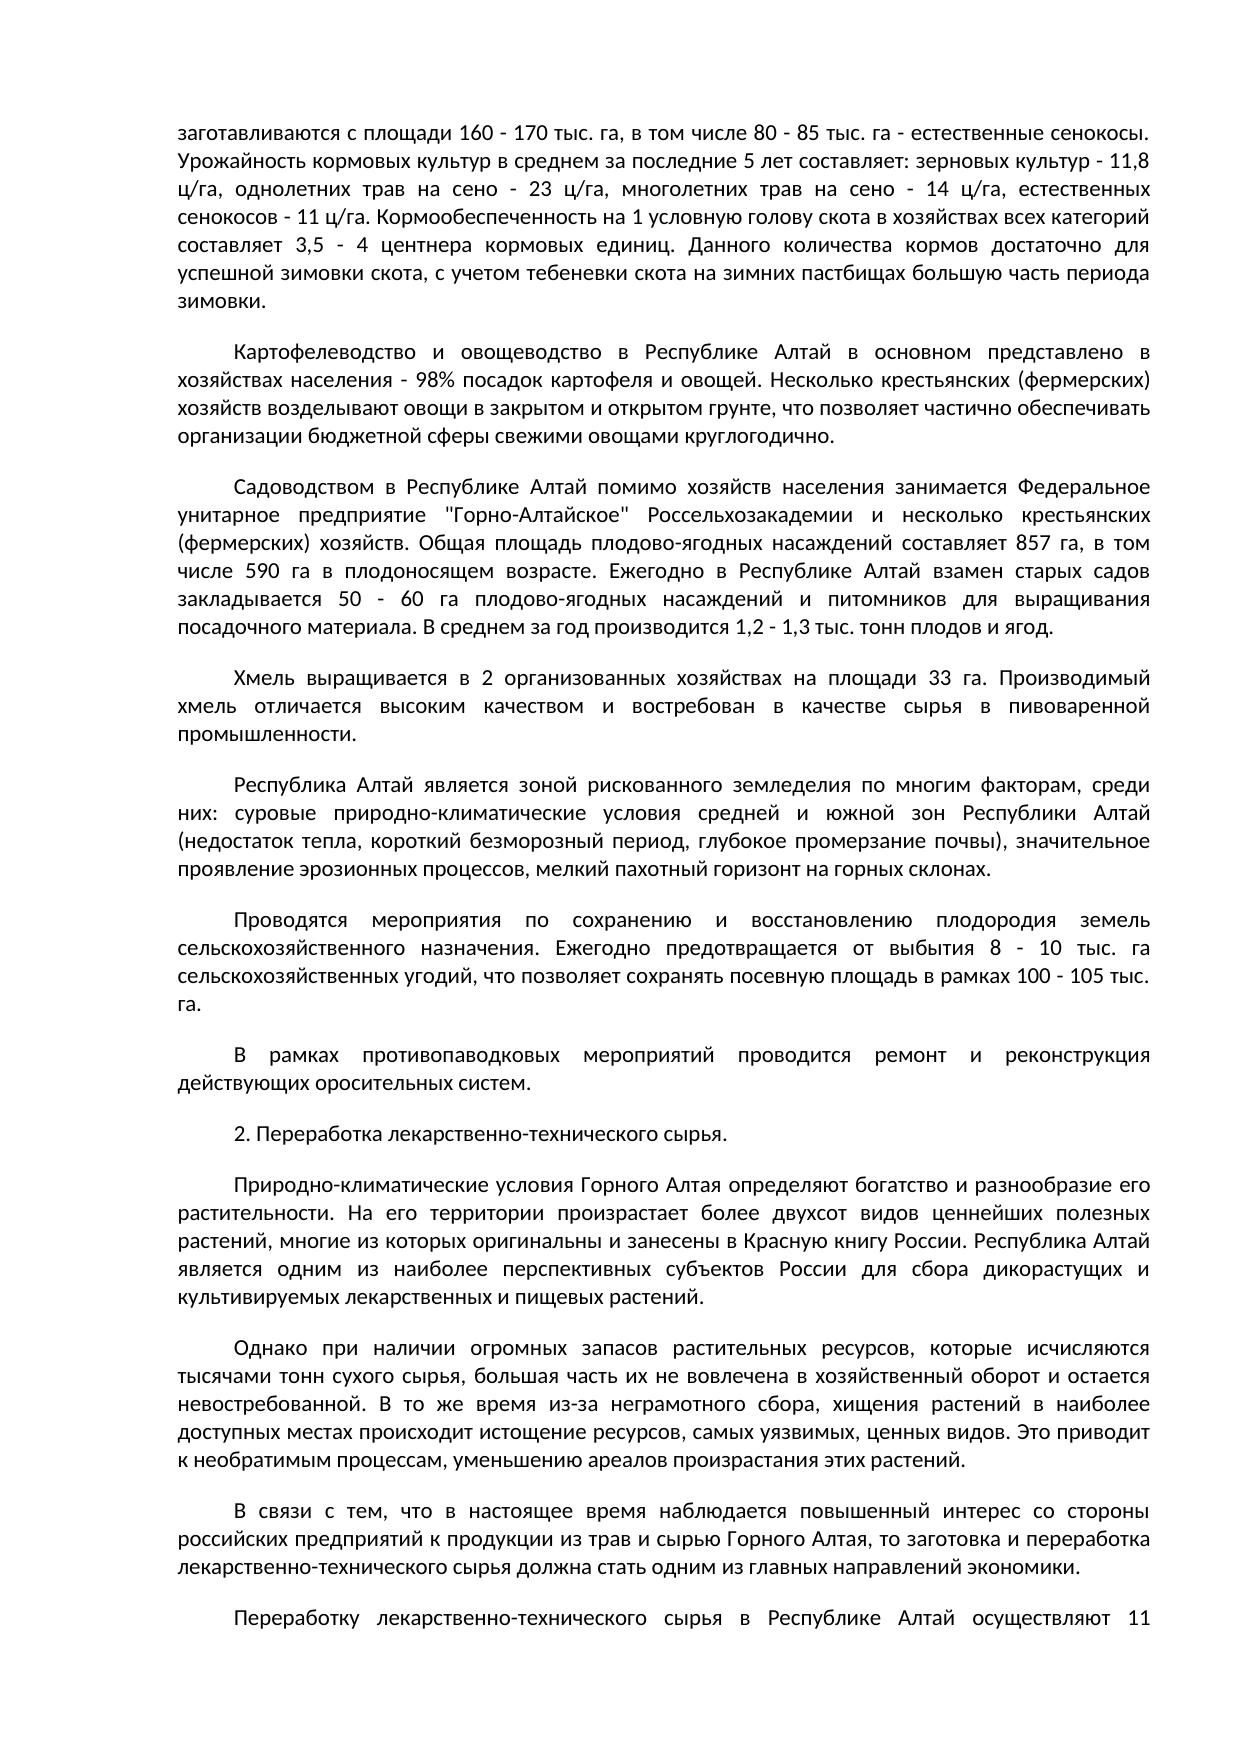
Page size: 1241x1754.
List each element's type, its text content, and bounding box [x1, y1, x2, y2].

text 2. Переработка лекарственно-технического сырья. [177, 1119, 1152, 1147]
text Республика Алтай является зоной рискованного земледелия по многим факторам, среди них: суровые природно-климатические условия средней и южной зон Республики Алтай (недостаток тепла, короткий безморозный период, глубокое промерзание почвы), значительное проявление эрозионных процессов, мелкий пахотный горизонт на горных склонах. [177, 770, 1152, 882]
text Картофелеводство и овощеводство в Республике Алтай в основном представлено в хозяйствах населения - 98% посадок картофеля и овощей. Несколько крестьянских (фермерских) хозяйств возделывают овощи в закрытом и открытом грунте, что позволяет частично обеспечивать организации бюджетной сферы свежими овощами круглогодично. [177, 337, 1152, 449]
text Садоводством в Республике Алтай помимо хозяйств населения занимается Федеральное унитарное предприятие "Горно-Алтайское" Россельхозакадемии и несколько крестьянских (фермерских) хозяйств. Общая площадь плодово-ягодных насаждений составляет 857 га, в том числе 590 га в плодоносящем возрасте. Ежегодно в Республике Алтай взамен старых садов закладывается 50 - 60 га плодово-ягодных насаждений и питомников для выращивания посадочного материала. В среднем за год производится 1,2 - 1,3 тыс. тонн плодов и ягод. [177, 472, 1152, 640]
text Хмель выращивается в 2 организованных хозяйствах на площади 33 га. Производимый хмель отличается высоким качеством и востребован в качестве сырья в пивоваренной промышленности. [177, 663, 1152, 747]
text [177, 118, 1152, 314]
text В рамках противопаводковых мероприятий проводится ремонт и реконструкция действующих оросительных систем. [177, 1040, 1152, 1096]
text Однако при наличии огромных запасов растительных ресурсов, которые исчисляются тысячами тонн сухого сырья, большая часть их не вовлечена в хозяйственный оборот и остается невостребованной. В то же время из-за неграмотного сбора, хищения растений в наиболее доступных местах происходит истощение ресурсов, самых уязвимых, ценных видов. Это приводит к необратимым процессам, уменьшению ареалов произрастания этих растений. [177, 1333, 1152, 1473]
text Проводятся мероприятия по сохранению и восстановлению плодородия земель сельскохозяйственного назначения. Ежегодно предотвращается от выбытия 8 - 10 тыс. га сельскохозяйственных угодий, что позволяет сохранять посевную площадь в рамках 100 - 105 тыс. га. [177, 905, 1152, 1017]
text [177, 1603, 1152, 1631]
text В связи с тем, что в настоящее время наблюдается повышенный интерес со стороны российских предприятий к продукции из трав и сырью Горного Алтая, то заготовка и переработка лекарственно-технического сырья должна стать одним из главных направлений экономики. [177, 1496, 1152, 1580]
text Природно-климатические условия Горного Алтая определяют богатство и разнообразие его растительности. На его территории произрастает более двухсот видов ценнейших полезных растений, многие из которых оригинальны и занесены в Красную книгу России. Республика Алтай является одним из наиболее перспективных субъектов России для сбора дикорастущих и культивируемых лекарственных и пищевых растений. [177, 1170, 1152, 1310]
